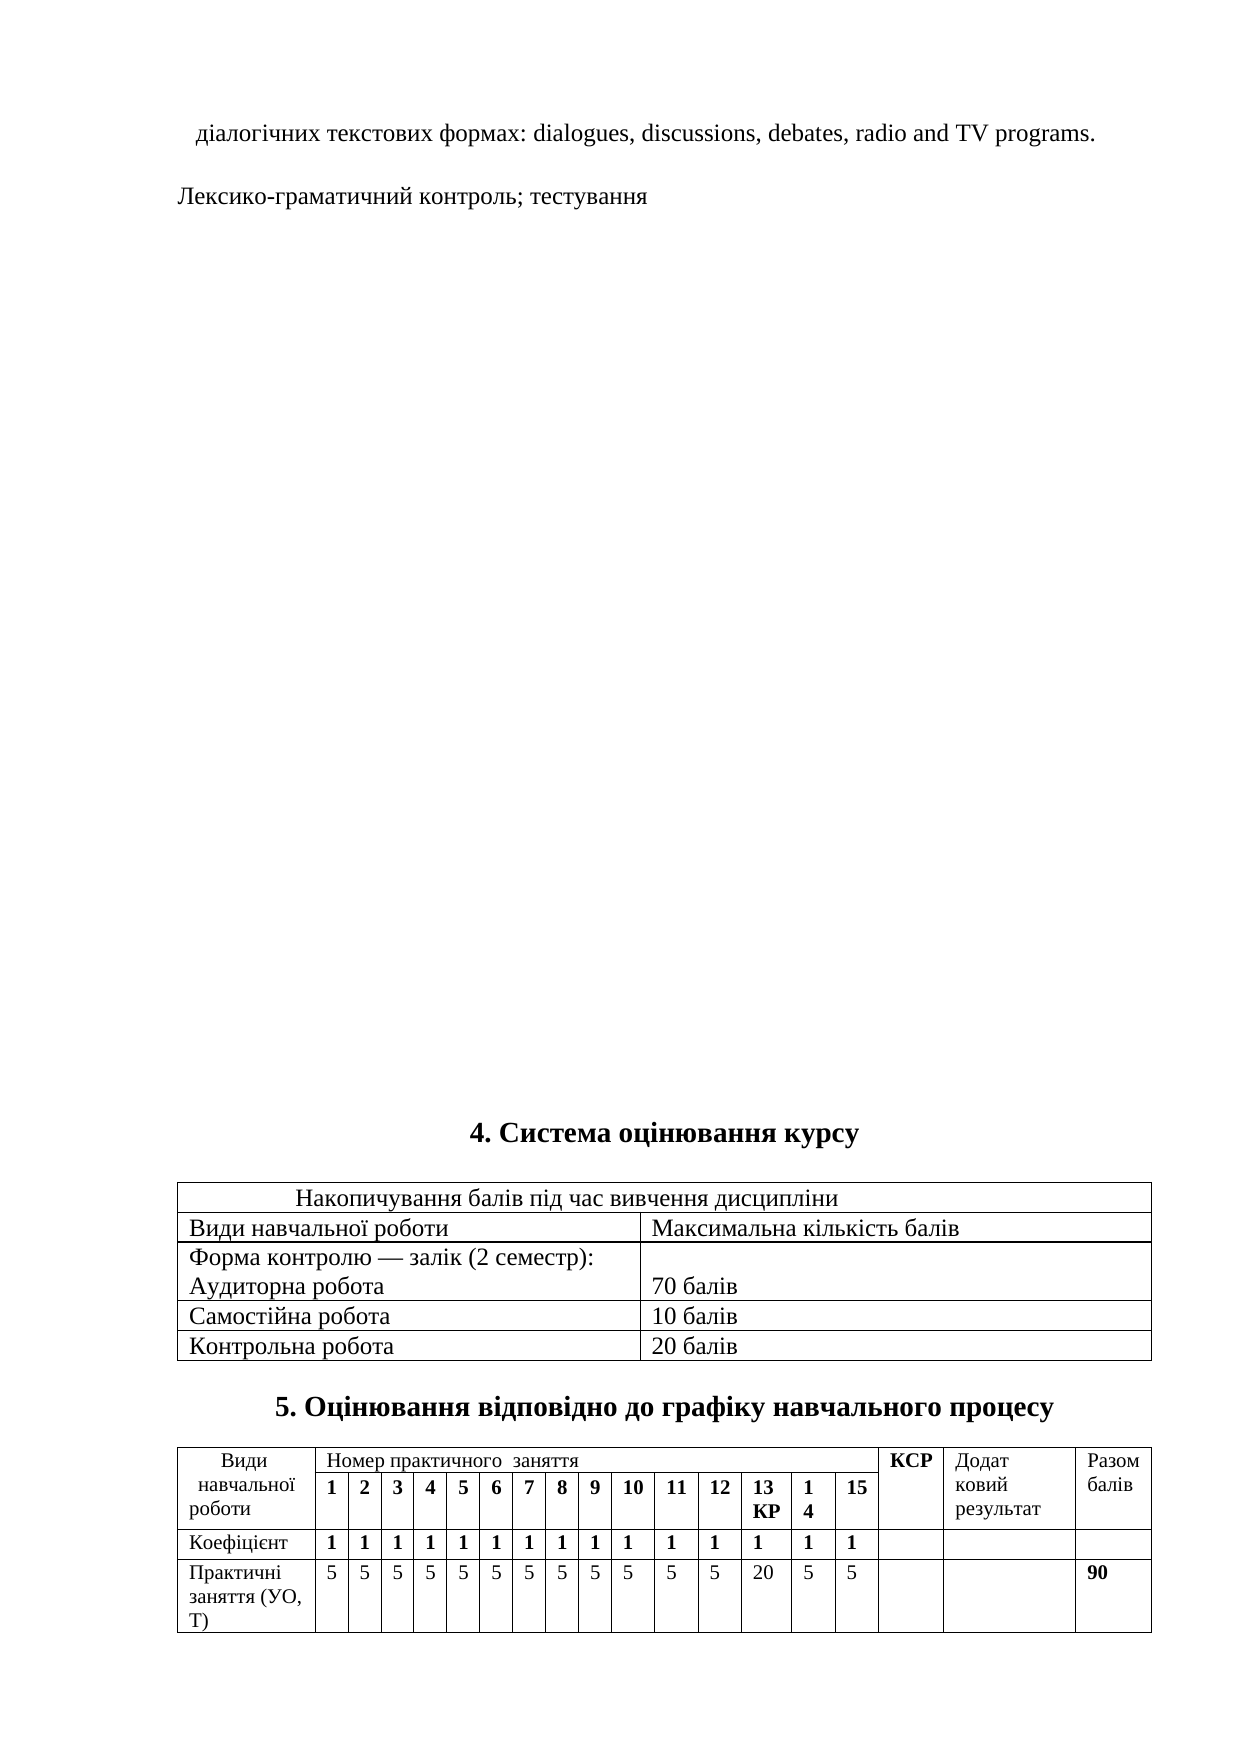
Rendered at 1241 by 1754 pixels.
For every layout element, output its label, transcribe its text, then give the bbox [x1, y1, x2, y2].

table_cell 8 [546, 1473, 578, 1529]
table_cell 1 [349, 1530, 381, 1559]
table_header Додат ковий результат [944, 1448, 1075, 1529]
table_cell [944, 1560, 1075, 1632]
table_cell 1 [792, 1530, 835, 1559]
table_cell 3 [382, 1473, 413, 1529]
table_cell Максимальна кількість балів [641, 1213, 1151, 1241]
table_cell 6 [480, 1473, 512, 1529]
table_cell 5 [792, 1560, 835, 1632]
table_cell 5 [513, 1560, 545, 1632]
table_cell 13 КР [742, 1473, 791, 1529]
table_cell Форма контролю — залік (2 семестр): Аудиторна робота [178, 1243, 640, 1300]
table_cell 1 [699, 1530, 741, 1559]
table_cell 5 [546, 1560, 578, 1632]
table_header Номер практичного заняття [316, 1448, 878, 1472]
table_cell 20 [742, 1560, 791, 1632]
table_cell 7 [513, 1473, 545, 1529]
table_cell 1 [414, 1530, 446, 1559]
table_cell 1 [612, 1530, 654, 1559]
table_cell Види навчальної роботи [178, 1213, 640, 1241]
text 5. Оцінювання відповідно до графіку навчального процесу [177, 1389, 1152, 1423]
table_cell [879, 1530, 943, 1559]
table_cell 5 [382, 1560, 413, 1632]
table_cell 1 [579, 1530, 611, 1559]
table_cell 1 [316, 1473, 348, 1529]
table_cell 4 [414, 1473, 446, 1529]
table_cell 5 [447, 1560, 479, 1632]
table_cell 1 [316, 1530, 348, 1559]
text 4. Система оцінювання курсу [177, 1115, 1152, 1148]
table_cell Практичні заняття (УО, Т) [178, 1560, 315, 1632]
table_cell 1 [836, 1530, 878, 1559]
table_cell 5 [655, 1560, 698, 1632]
table_cell [944, 1530, 1075, 1559]
table_cell 1 [742, 1530, 791, 1559]
table_header КСР [879, 1448, 943, 1529]
table_cell 5 [414, 1560, 446, 1632]
table_cell 1 [382, 1530, 413, 1559]
table_cell 11 [655, 1473, 698, 1529]
table_cell [879, 1560, 943, 1632]
table_cell Коефіцієнт [178, 1530, 315, 1559]
table_header Види навчальної роботи [178, 1448, 315, 1529]
table_cell 5 [699, 1560, 741, 1632]
table_cell Самостійна робота [178, 1301, 640, 1330]
table_cell 5 [349, 1560, 381, 1632]
table_cell [1076, 1530, 1151, 1559]
table_cell 5 [612, 1560, 654, 1632]
table_cell 12 [699, 1473, 741, 1529]
table_cell 1 [655, 1530, 698, 1559]
table_cell 14 [792, 1473, 835, 1529]
table_cell 5 [579, 1560, 611, 1632]
table_cell 1 [480, 1530, 512, 1559]
table_cell 5 [316, 1560, 348, 1632]
table_cell 5 [447, 1473, 479, 1529]
table_cell 10 балів [641, 1301, 1151, 1330]
table_cell 10 [612, 1473, 654, 1529]
table_cell 15 [836, 1473, 878, 1529]
table_cell 9 [579, 1473, 611, 1529]
table_cell 1 [513, 1530, 545, 1559]
table_header Разом балів [1076, 1448, 1151, 1529]
table_cell 2 [349, 1473, 381, 1529]
table_cell 20 балів [641, 1331, 1151, 1359]
table_cell 5 [480, 1560, 512, 1632]
table_cell 70 балів [641, 1243, 1151, 1300]
table_cell 1 [546, 1530, 578, 1559]
table_cell 5 [836, 1560, 878, 1632]
table_cell Контрольна робота [178, 1331, 640, 1359]
table_cell 90 [1076, 1560, 1151, 1632]
table_cell 1 [447, 1530, 479, 1559]
table_header Накопичування балів під час вивчення дисципліни [178, 1183, 1151, 1212]
